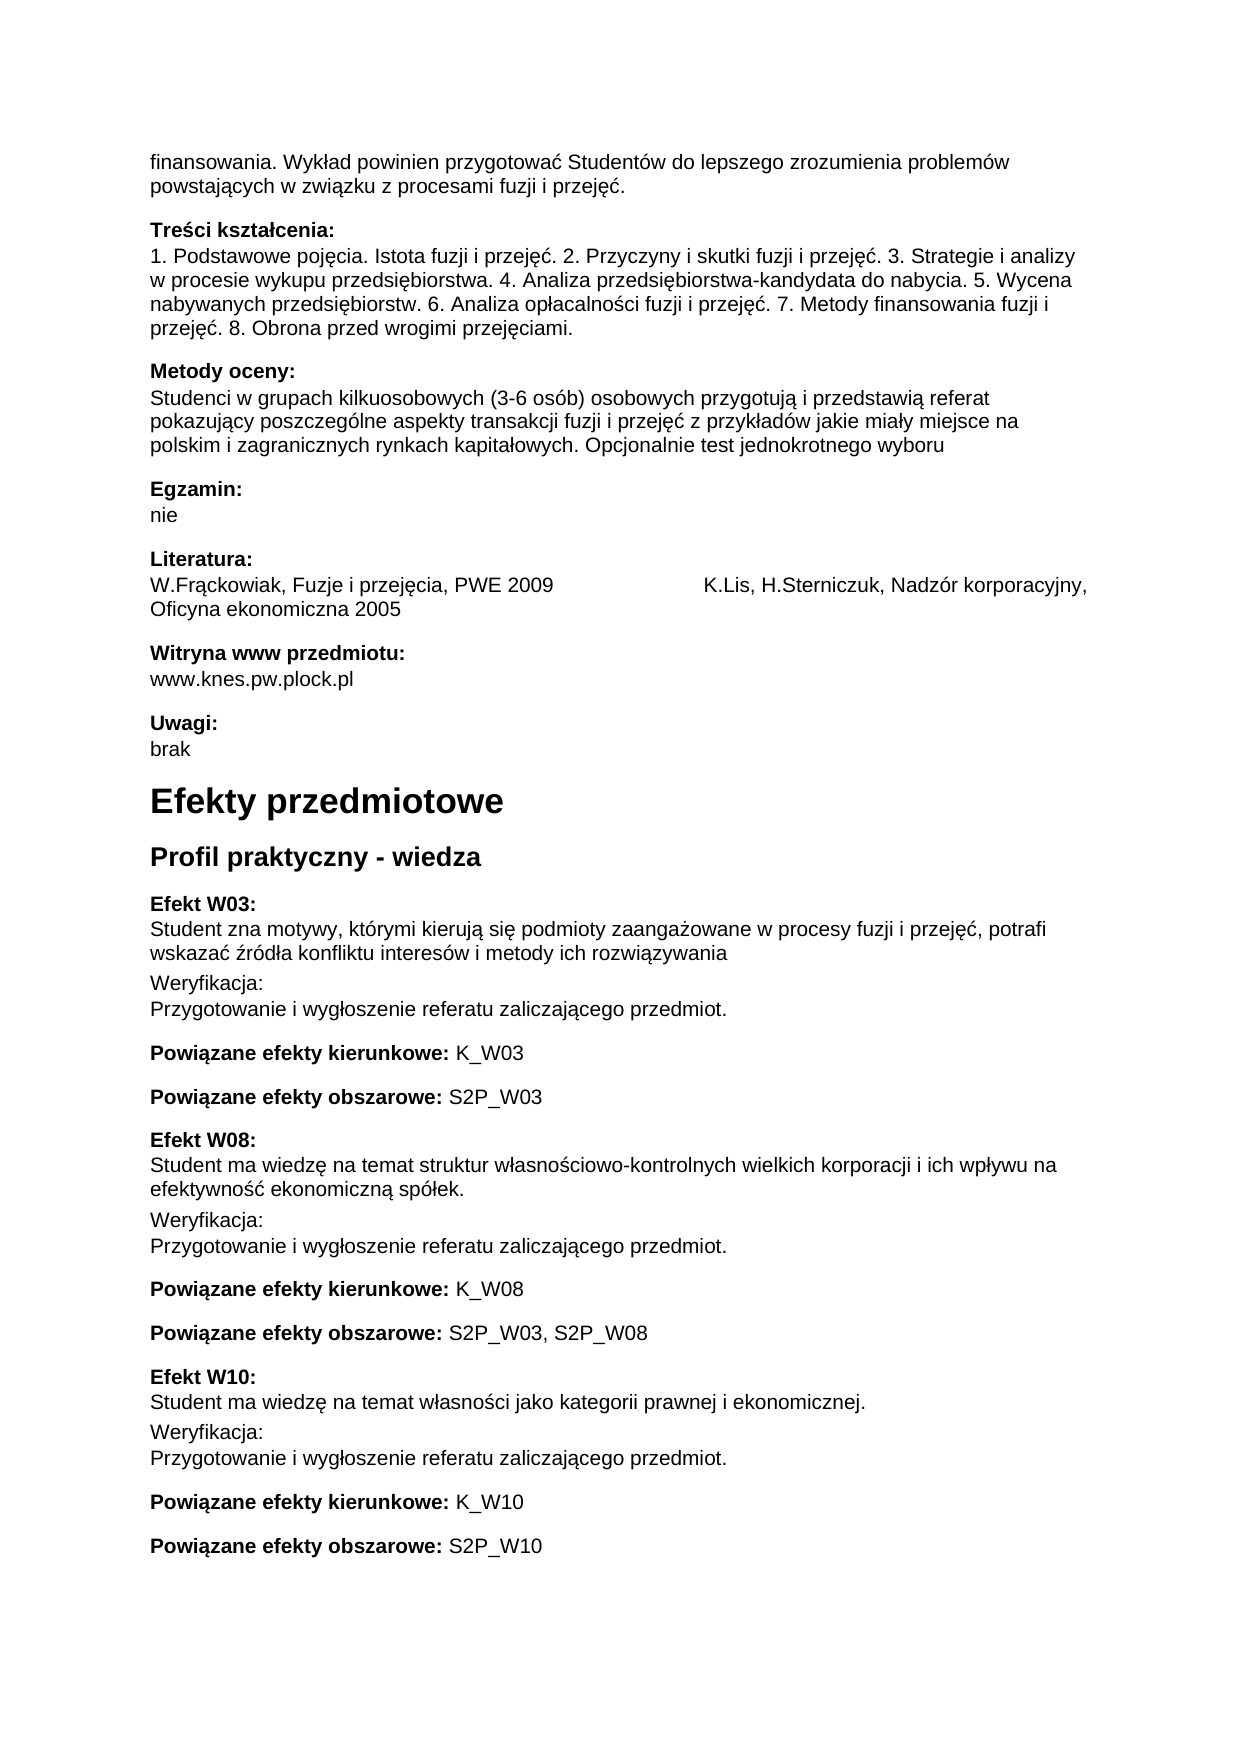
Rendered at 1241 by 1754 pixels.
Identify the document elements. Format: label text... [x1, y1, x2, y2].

text Efekt W03: [150, 892, 1090, 916]
text Efekt W10: [150, 1365, 1090, 1389]
text Przygotowanie i wygłoszenie referatu zaliczającego przedmiot. [150, 1233, 1090, 1257]
text Egzamin: [150, 477, 1090, 501]
subtitle Profil praktyczny - wiedza [150, 841, 1090, 872]
text Weryfikacja: [150, 1207, 1090, 1231]
text Powiązane efekty kierunkowe: K_W03 [150, 1041, 1090, 1065]
text www.knes.pw.plock.pl [150, 667, 1090, 691]
text W.Frąckowiak, Fuzje i przejęcia, PWE 2009 K.Lis, H.Sterniczuk, Nadzór korporacyjny, Oficyna ekonomiczna 2005 [150, 573, 1090, 621]
text Powiązane efekty kierunkowe: K_W08 [150, 1277, 1090, 1301]
text Przygotowanie i wygłoszenie referatu zaliczającego przedmiot. [150, 1446, 1090, 1470]
text Student zna motywy, którymi kierują się podmioty zaangażowane w procesy fuzji i przejęć, potrafi wskazać źródła konfliktu interesów i metody ich rozwiązywania [150, 917, 1090, 965]
text Weryfikacja: [150, 1420, 1090, 1444]
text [150, 150, 1090, 198]
text Weryfikacja: [150, 971, 1090, 995]
text Witryna www przedmiotu: [150, 641, 1090, 664]
text Powiązane efekty kierunkowe: K_W10 [150, 1490, 1090, 1514]
text Uwagi: [150, 710, 1090, 734]
text Powiązane efekty obszarowe: S2P_W03, S2P_W08 [150, 1321, 1090, 1345]
text Student ma wiedzę na temat własności jako kategorii prawnej i ekonomicznej. [150, 1390, 1090, 1414]
text Efekt W08: [150, 1128, 1090, 1152]
text Powiązane efekty obszarowe: S2P_W10 [150, 1533, 1090, 1557]
text Literatura: [150, 547, 1090, 571]
text Student ma wiedzę na temat struktur własnościowo-kontrolnych wielkich korporacji i ich wpływu na efektywność ekonomiczną spółek. [150, 1153, 1090, 1201]
text brak [150, 736, 1090, 760]
text Metody oceny: [150, 359, 1090, 383]
text Przygotowanie i wygłoszenie referatu zaliczającego przedmiot. [150, 997, 1090, 1021]
text 1. Podstawowe pojęcia. Istota fuzji i przejęć. 2. Przyczyny i skutki fuzji i przejęć. 3. Strategie i analizy w procesie wykupu przedsiębiorstwa. 4. Analiza przedsiębiorstwa-kandydata do nabycia. 5. Wycena nabywanych przedsiębiorstw. 6. Analiza opłacalności fuzji i przejęć. 7. Metody finansowania fuzji i przejęć. 8. Obrona przed wrogimi przejęciami. [150, 244, 1090, 339]
text nie [150, 503, 1090, 527]
text Studenci w grupach kilkuosobowych (3-6 osób) osobowych przygotują i przedstawią referat pokazujący poszczególne aspekty transakcji fuzji i przejęć z przykładów jakie miały miejsce na polskim i zagranicznych rynkach kapitałowych. Opcjonalnie test jednokrotnego wyboru [150, 385, 1090, 457]
subtitle Efekty przedmiotowe [150, 780, 1090, 821]
text Treści kształcenia: [150, 218, 1090, 242]
text Powiązane efekty obszarowe: S2P_W03 [150, 1084, 1090, 1108]
